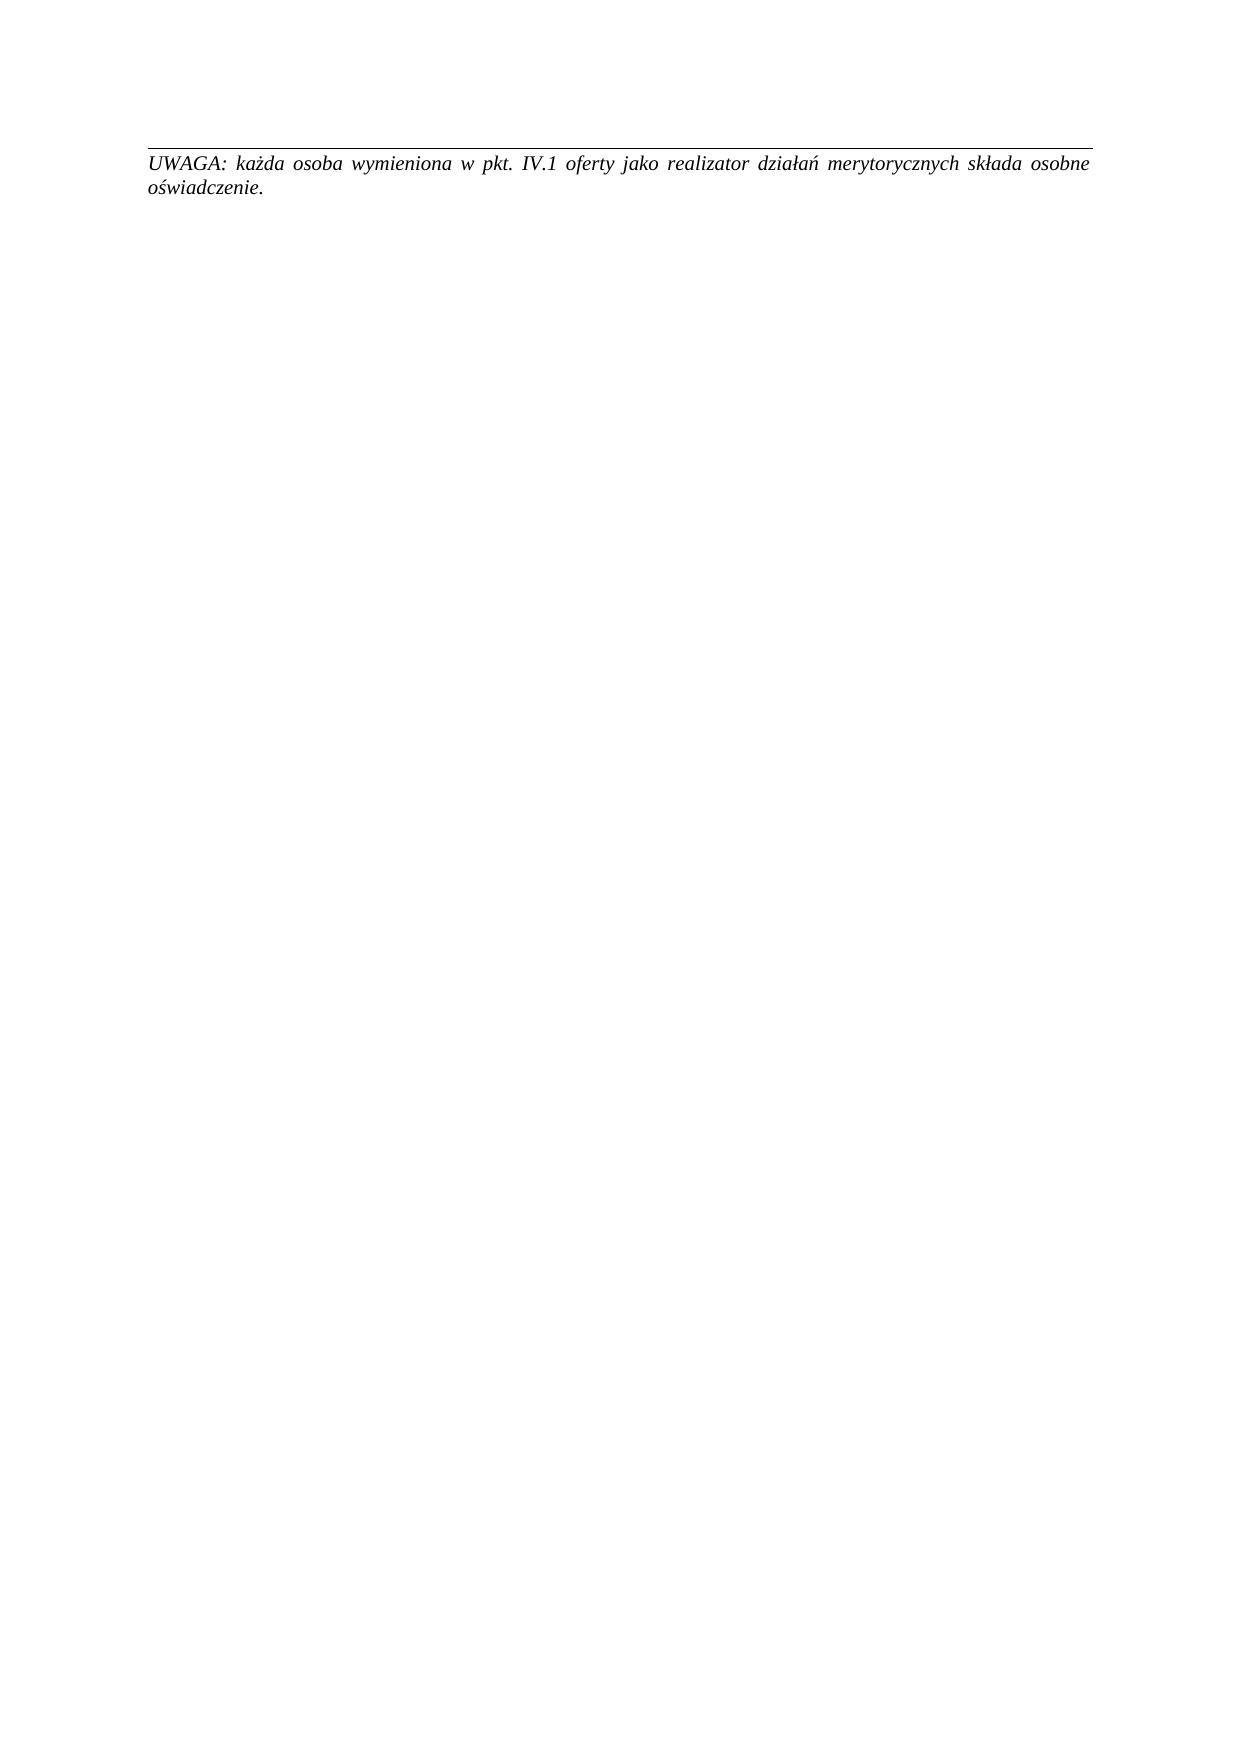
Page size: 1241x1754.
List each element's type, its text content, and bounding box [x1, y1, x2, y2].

text UWAGA: każda osoba wymieniona w pkt. IV.1 oferty jako realizator działań merytorycznych składa osobne oświadczenie. [148, 149, 1093, 199]
